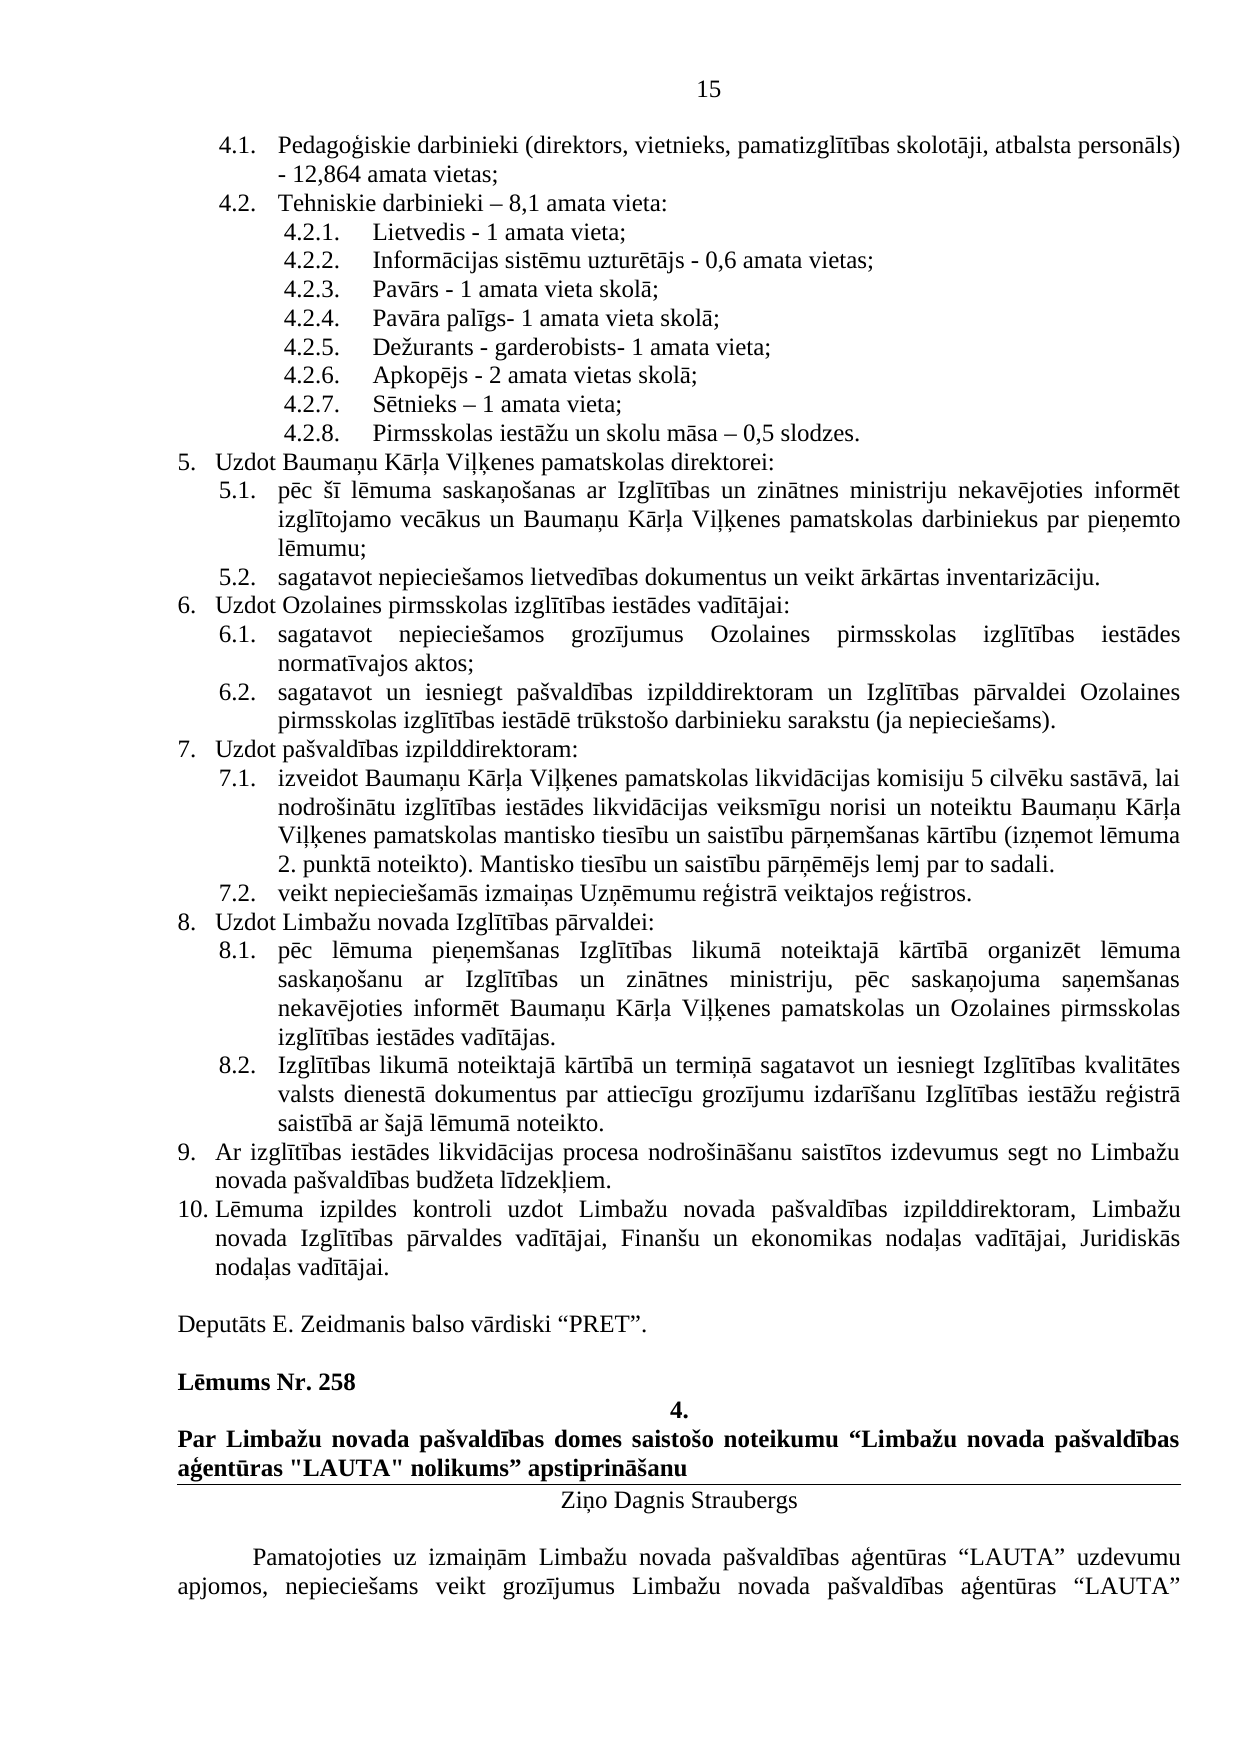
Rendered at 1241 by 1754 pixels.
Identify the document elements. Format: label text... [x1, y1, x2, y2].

list Uzdot Ozolaines pirmsskolas izglītības iestādes vadītājai: [177, 591, 1181, 619]
list izveidot Baumaņu Kārļa Viļķenes pamatskolas likvidācijas komisiju 5 cilvēku sastāvā, lai nodrošinātu izglītības iestādes likvidācijas veiksmīgu norisi un noteiktu Baumaņu Kārļa Viļķenes pamatskolas mantisko tiesību un saistību pārņemšanas kārtību (izņemot lēmuma 2. punktā noteikto). Mantisko tiesību un saistību pārņēmējs lemj par to sadali. [218, 763, 1181, 878]
list Tehniskie darbinieki – 8,1 amata vieta: [218, 188, 1181, 217]
list sagatavot nepieciešamos grozījumus Ozolaines pirmsskolas izglītības iestādes normatīvajos aktos; [218, 619, 1181, 677]
list pēc šī lēmuma saskaņošanas ar Izglītības un zinātnes ministriju nekavējoties informēt izglītojamo vecākus un Baumaņu Kārļa Viļķenes pamatskolas darbiniekus par pieņemto lēmumu; [218, 476, 1181, 562]
list sagatavot nepieciešamos lietvedības dokumentus un veikt ārkārtas inventarizāciju. [218, 562, 1181, 591]
list Dežurants - garderobists- 1 amata vieta; [283, 332, 1181, 361]
list Uzdot Limbažu novada Izglītības pārvaldei: [177, 907, 1181, 936]
list pēc lēmuma pieņemšanas Izglītības likumā noteiktajā kārtībā organizēt lēmuma saskaņošanu ar Izglītības un zinātnes ministriju, pēc saskaņojuma saņemšanas nekavējoties informēt Baumaņu Kārļa Viļķenes pamatskolas un Ozolaines pirmsskolas izglītības iestādes vadītājas. [218, 936, 1181, 1051]
list Pirmsskolas iestāžu un skolu māsa – 0,5 slodzes. [283, 418, 1181, 447]
text 4. [177, 1396, 1181, 1424]
list Ar izglītības iestādes likvidācijas procesa nodrošināšanu saistītos izdevumus segt no Limbažu novada pašvaldības budžeta līdzekļiem. [177, 1137, 1181, 1194]
list Pavāra palīgs- 1 amata vieta skolā; [283, 303, 1181, 332]
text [177, 1542, 1181, 1600]
text Deputāts E. Zeidmanis balso vārdiski “PRET”. [177, 1309, 1181, 1338]
text Ziņo Dagnis Straubergs [177, 1485, 1181, 1514]
text Lēmums Nr. 258 [177, 1367, 1181, 1396]
text Par Limbažu novada pašvaldības domes saistošo noteikumu “Limbažu novada pašvaldības aģentūras "LAUTA" nolikums” apstiprināšanu [177, 1424, 1181, 1484]
list veikt nepieciešamās izmaiņas Uzņēmumu reģistrā veiktajos reģistros. [218, 878, 1181, 907]
list Lēmuma izpildes kontroli uzdot Limbažu novada pašvaldības izpilddirektoram, Limbažu novada Izglītības pārvaldes vadītājai, Finanšu un ekonomikas nodaļas vadītājai, Juridiskās nodaļas vadītājai. [177, 1194, 1181, 1281]
list Informācijas sistēmu uzturētājs - 0,6 amata vietas; [283, 246, 1181, 274]
list Lietvedis - 1 amata vieta; [283, 217, 1181, 246]
list Izglītības likumā noteiktajā kārtībā un termiņā sagatavot un iesniegt Izglītības kvalitātes valsts dienestā dokumentus par attiecīgu grozījumu izdarīšanu Izglītības iestāžu reģistrā saistībā ar šajā lēmumā noteikto. [218, 1051, 1181, 1137]
list Pedagoģiskie darbinieki (direktors, vietnieks, pamatizglītības skolotāji, atbalsta personāls) - 12,864 amata vietas; [218, 131, 1181, 188]
list Uzdot Baumaņu Kārļa Viļķenes pamatskolas direktorei: [177, 447, 1181, 476]
list Uzdot pašvaldības izpilddirektoram: [177, 734, 1181, 763]
list Pavārs - 1 amata vieta skolā; [283, 274, 1181, 303]
list sagatavot un iesniegt pašvaldības izpilddirektoram un Izglītības pārvaldei Ozolaines pirmsskolas izglītības iestādē trūkstošo darbinieku sarakstu (ja nepieciešams). [218, 677, 1181, 734]
list Apkopējs - 2 amata vietas skolā; [283, 361, 1181, 389]
list Sētnieks – 1 amata vieta; [283, 389, 1181, 418]
